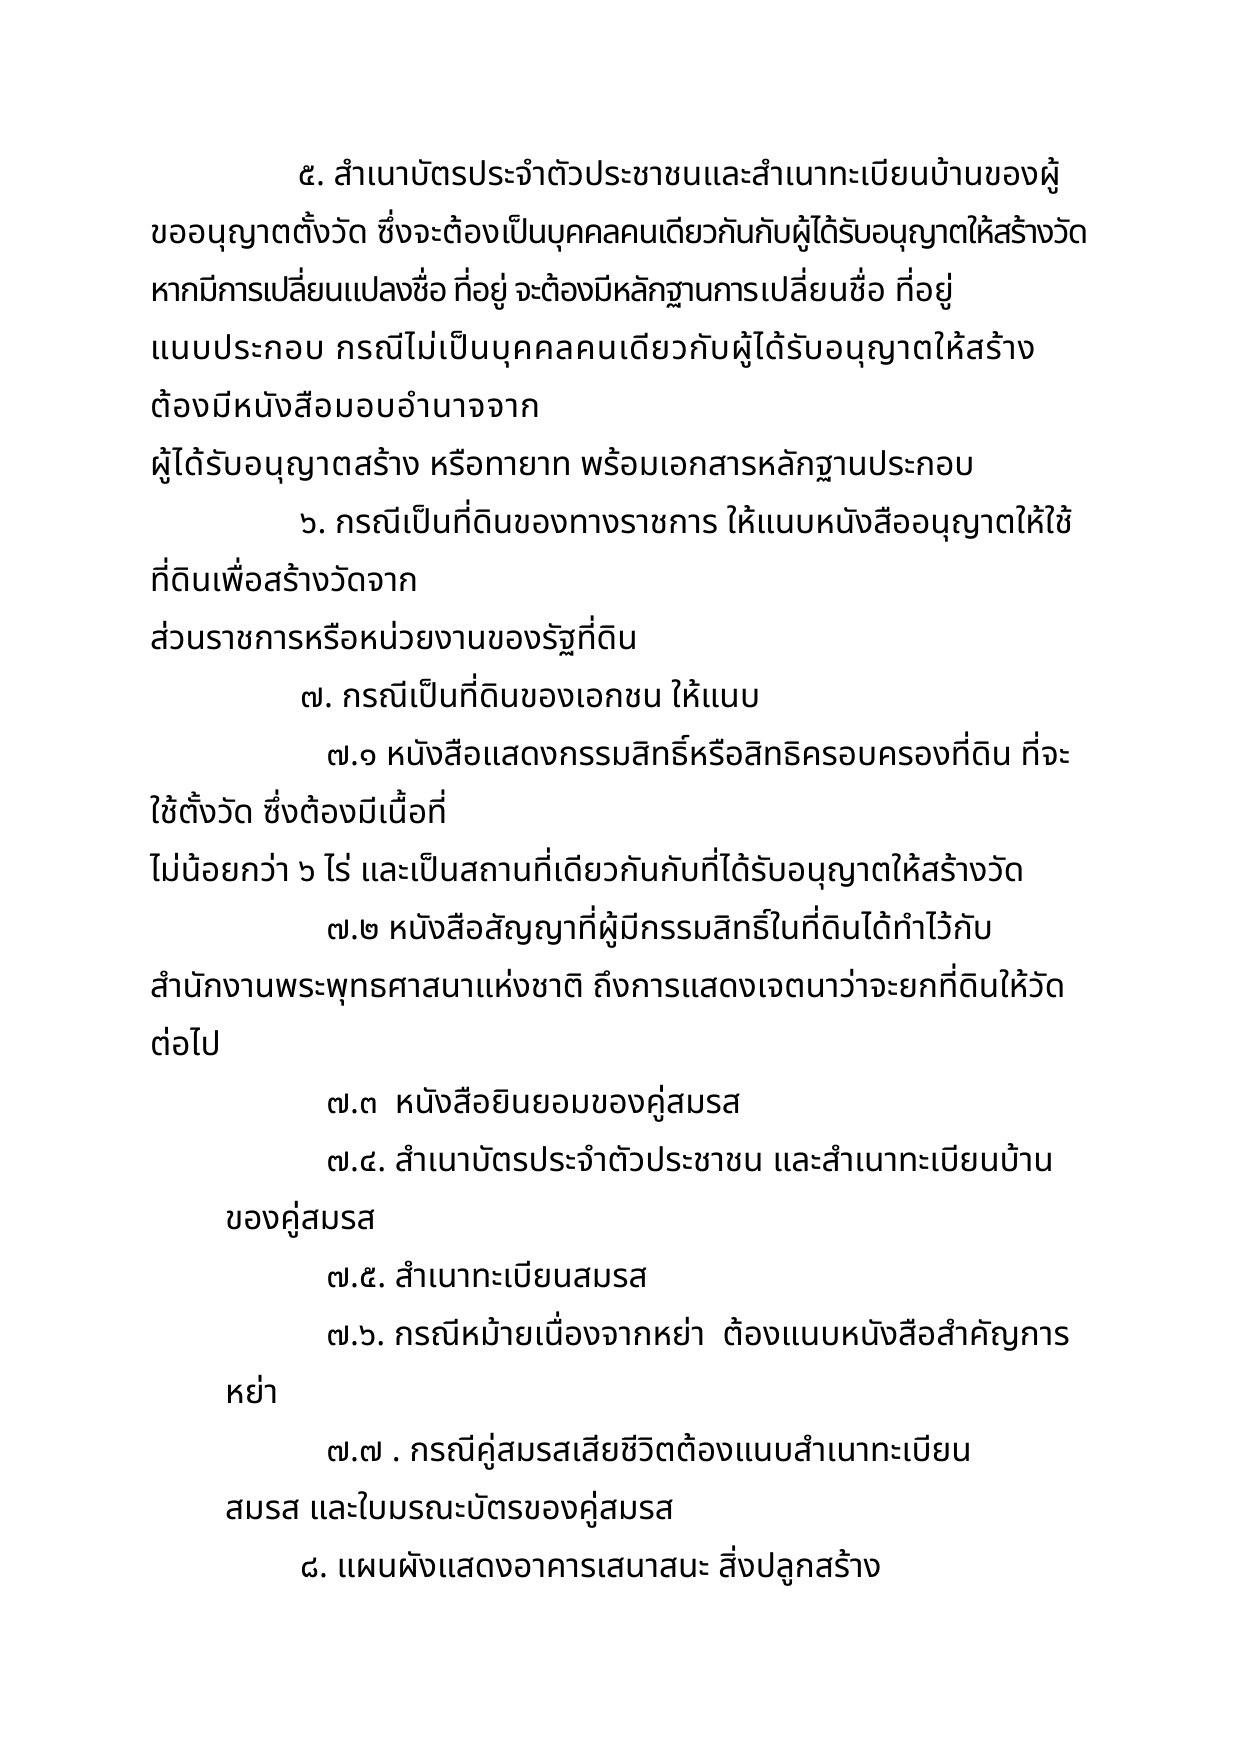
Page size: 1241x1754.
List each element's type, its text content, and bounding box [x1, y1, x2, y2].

text ๗.๕. สำเนาทะเบียนสมรส [225, 1252, 1090, 1302]
text ๗.๖. กรณีหม้ายเนื่องจากหย่า ต้องแนบหนังสือสำคัญการหย่า [225, 1310, 1090, 1418]
text ๗.๓ หนังสือยินยอมของคู่สมรส [150, 1078, 1090, 1128]
text ๗.๗ . กรณีคู่สมรสเสียชีวิตต้องแนบสำเนาทะเบียนสมรส และใบมรณะบัตรของคู่สมรส [225, 1426, 1090, 1534]
text ๘. แผนผังแสดงอาคารเสนาสนะ สิ่งปลูกสร้าง [150, 1542, 1090, 1593]
text ๗.๒ หนังสือสัญญาที่ผู้มีกรรมสิทธิ์ในที่ดินได้ทำไว้กับสำนักงานพระพุทธศาสนาแห่งชาติ ถึงการแสดงเจตนาว่าจะยกที่ดินให้วัดต่อไป [150, 904, 1090, 1070]
text ๕. สำเนาบัตรประจำตัวประชาชนและสำเนาทะเบียนบ้านของผู้ขออนุญาตตั้งวัด ซึ่งจะต้องเป็นบุคคลคนเดียวกันกับผู้ได้รับอนุญาตให้สร้างวัด หากมีการเปลี่ยนแปลงชื่อ ที่อยู่ จะต้องมีหลักฐานการเปลี่ยนชื่อ ที่อยู่ แนบประกอบ กรณีไม่เป็นบุคคลคนเดียวกับผู้ได้รับอนุญาตให้สร้าง ต้องมีหนังสือมอบอำนาจจาก ผู้ได้รับอนุญาตสร้าง หรือทายาท พร้อมเอกสารหลักฐานประกอบ [150, 150, 1090, 490]
text ๗. กรณีเป็นที่ดินของเอกชน ให้แนบ [150, 672, 1090, 722]
text ๗.๔. สำเนาบัตรประจำตัวประชาชน และสำเนาทะเบียนบ้านของคู่สมรส [225, 1136, 1090, 1244]
text ๗.๑ หนังสือแสดงกรรมสิทธิ์หรือสิทธิครอบครองที่ดิน ที่จะใช้ตั้งวัด ซึ่งต้องมีเนื้อที่ ไม่น้อยกว่า ๖ ไร่ และเป็นสถานที่เดียวกันกับที่ได้รับอนุญาตให้สร้างวัด [150, 730, 1090, 896]
text ๖. กรณีเป็นที่ดินของทางราชการ ให้แนบหนังสืออนุญาตให้ใช้ที่ดินเพื่อสร้างวัดจาก ส่วนราชการหรือหน่วยงานของรัฐที่ดิน [150, 498, 1090, 664]
